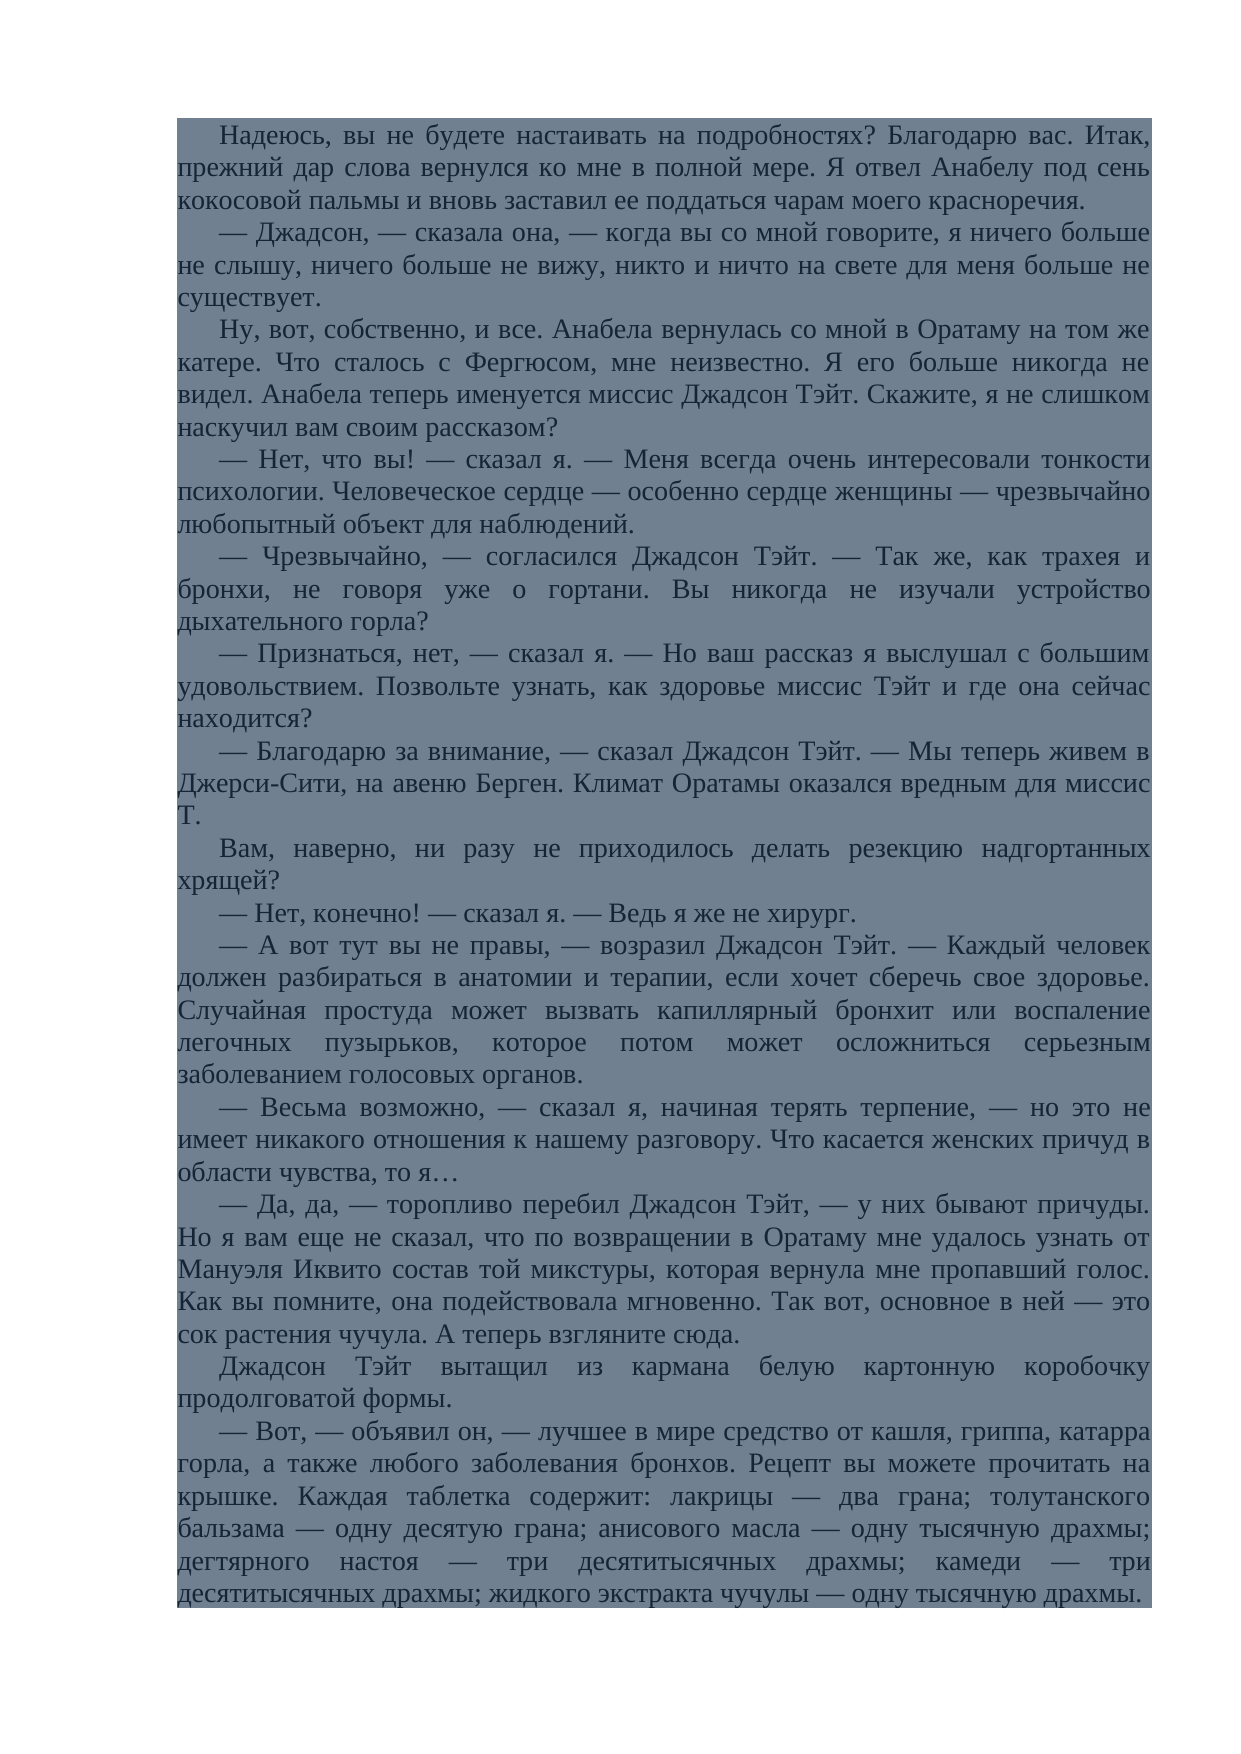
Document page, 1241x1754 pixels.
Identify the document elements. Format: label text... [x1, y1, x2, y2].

text — Благодарю за внимание, — сказал Джадсон Тэйт. — Мы теперь живем в Джерси-Сити, на авеню Берген. Климат Оратамы оказался вредным для миссис Т. [177, 734, 1152, 831]
text — Нет, что вы! — сказал я. — Меня всегда очень интересовали тонкости психологии. Человеческое сердце — особенно сердце женщины — чрезвычайно любопытный объект для наблюдений. [177, 442, 1152, 539]
text — Чрезвычайно, — согласился Джадсон Тэйт. — Так же, как трахея и бронхи, не говоря уже о гортани. Вы никогда не изучали устройство дыхательного горла? [177, 539, 1152, 636]
text Вам, наверно, ни разу не приходилось делать резекцию надгортанных хрящей? [177, 831, 1152, 896]
text Джадсон Тэйт вытащил из кармана белую картонную коробочку продолговатой формы. [177, 1349, 1152, 1414]
text Ну, вот, собственно, и все. Анабела вернулась со мной в Оратаму на том же катере. Что сталось с Фергюсом, мне неизвестно. Я его больше никогда не видел. Анабела теперь именуется миссис Джадсон Тэйт. Скажите, я не слишком наскучил вам своим рассказом? [177, 312, 1152, 442]
text — Признаться, нет, — сказал я. — Но ваш рассказ я выслушал с большим удовольствием. Позвольте узнать, как здоровье миссис Тэйт и где она сейчас находится? [177, 636, 1152, 734]
text — Нет, конечно! — сказал я. — Ведь я же не хирург. [177, 896, 1152, 928]
text — Весьма возможно, — сказал я, начиная терять терпение, — но это не имеет никакого отношения к нашему разговору. Что касается женских причуд в области чувства, то я… [177, 1090, 1152, 1187]
text — Джадсон, — сказала она, — когда вы со мной говорите, я ничего больше не слышу, ничего больше не вижу, никто и ничто на свете для меня больше не существует. [177, 215, 1152, 312]
text — Вот, — объявил он, — лучшее в мире средство от кашля, гриппа, катарра горла, а также любого заболевания бронхов. Рецепт вы можете прочитать на крышке. Каждая таблетка содержит: лакрицы — два грана; толутанского бальзама — одну десятую грана; анисового масла — одну тысячную драхмы; дегтярного настоя — три десятитысячных драхмы; камеди — три десятитысячных драхмы; жидкого экстракта чучулы — одну тысячную драхмы. [177, 1414, 1152, 1608]
text Надеюсь, вы не будете настаивать на подробностях? Благодарю вас. Итак, прежний дар слова вернулся ко мне в полной мере. Я отвел Анабелу под сень кокосовой пальмы и вновь заставил ее поддаться чарам моего красноречия. [177, 118, 1152, 215]
text — А вот тут вы не правы, — возразил Джадсон Тэйт. — Каждый человек должен разбираться в анатомии и терапии, если хочет сберечь свое здоровье. Случайная простуда может вызвать капиллярный бронхит или воспаление легочных пузырьков, которое потом может осложниться серьезным заболеванием голосовых органов. [177, 928, 1152, 1090]
text — Да, да, — торопливо перебил Джадсон Тэйт, — у них бывают причуды. Но я вам еще не сказал, что по возвращении в Оратаму мне удалось узнать от Мануэля Иквито состав той микстуры, которая вернула мне пропавший голос. Как вы помните, она подействовала мгновенно. Так вот, основное в ней — это сок растения чучула. А теперь взгляните сюда. [177, 1187, 1152, 1349]
